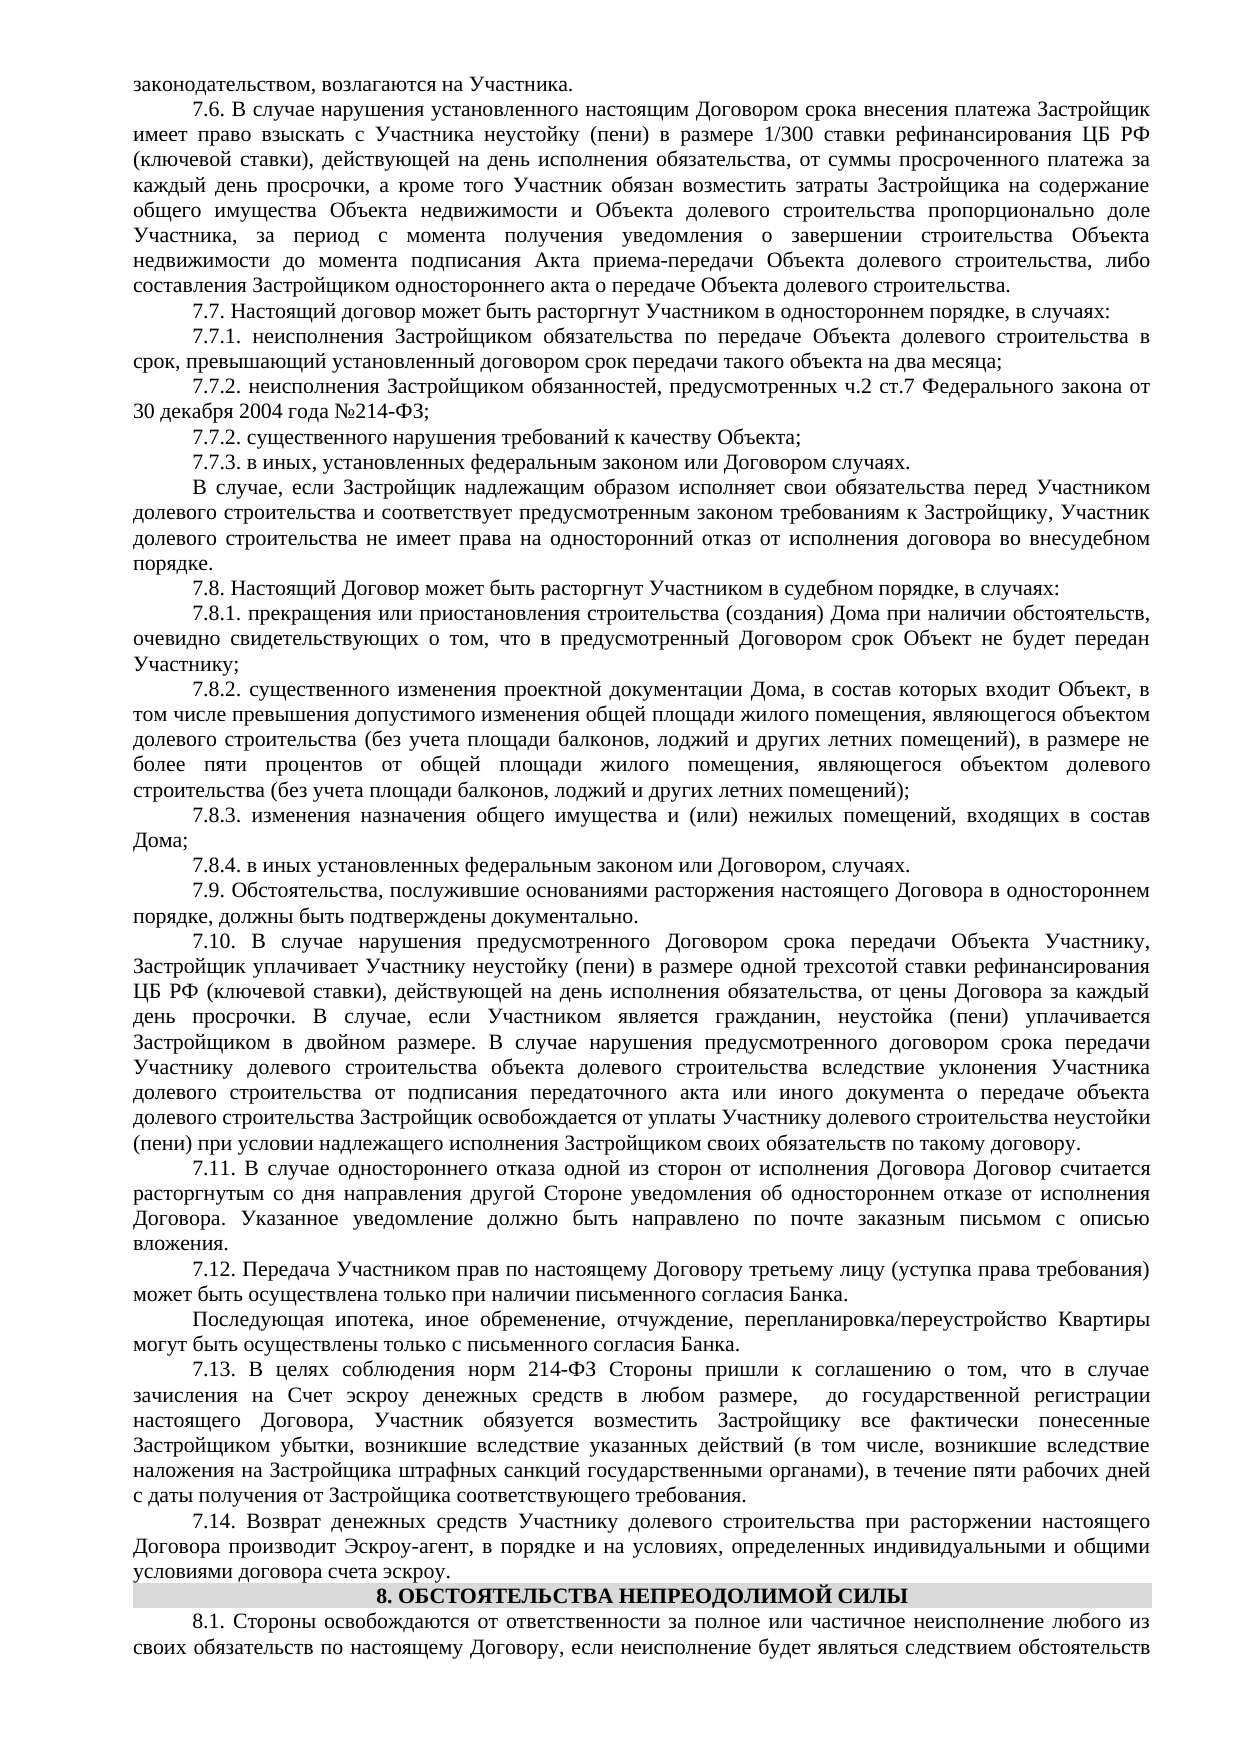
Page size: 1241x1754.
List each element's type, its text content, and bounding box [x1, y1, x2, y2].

text 7.7.3. в иных, установленных федеральным законом или Договором случаях. [133, 449, 1152, 474]
text 7.14. Возврат денежных средств Участнику долевого строительства при расторжении настоящего Договора производит Эскроу-агент, в порядке и на условиях, определенных индивидуальными и общими условиями договора счета эскроу. [133, 1508, 1152, 1583]
text 8. ОБСТОЯТЕЛЬСТВА НЕПРЕОДОЛИМОЙ СИЛЫ [133, 1583, 1152, 1608]
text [133, 1608, 1152, 1659]
text 7.8.2. существенного изменения проектной документации Дома, в состав которых входит Объект, в том числе превышения допустимого изменения общей площади жилого помещения, являющегося объектом долевого строительства (без учета площади балконов, лоджий и других летних помещений), в размере не более пяти процентов от общей площади жилого помещения, являющегося объектом долевого строительства (без учета площади балконов, лоджий и других летних помещений); [133, 676, 1152, 802]
text 7.8. Настоящий Договор может быть расторгнут Участником в судебном порядке, в случаях: [133, 575, 1152, 600]
text 7.9. Обстоятельства, послужившие основаниями расторжения настоящего Договора в одностороннем порядке, должны быть подтверждены документально. [133, 877, 1152, 928]
text 7.7.1. неисполнения Застройщиком обязательства по передаче Объекта долевого строительства в срок, превышающий установленный договором срок передачи такого объекта на два месяца; [133, 323, 1152, 373]
text В случае, если Застройщик надлежащим образом исполняет свои обязательства перед Участником долевого строительства и соответствует предусмотренным законом требованиям к Застройщику, Участник долевого строительства не имеет права на односторонний отказ от исполнения договора во внесудебном порядке. [133, 474, 1152, 575]
text 7.10. В случае нарушения предусмотренного Договором срока передачи Объекта Участнику, Застройщик уплачивает Участнику неустойку (пени) в размере одной трехсотой ставки рефинансирования ЦБ РФ (ключевой ставки), действующей на день исполнения обязательства, от цены Договора за каждый день просрочки. В случае, если Участником является гражданин, неустойка (пени) уплачивается Застройщиком в двойном размере. В случае нарушения предусмотренного договором срока передачи Участнику долевого строительства объекта долевого строительства вследствие уклонения Участника долевого строительства от подписания передаточного акта или иного документа о передаче объекта долевого строительства Застройщик освобождается от уплаты Участнику долевого строительства неустойки (пени) при условии надлежащего исполнения Застройщиком своих обязательств по такому договору. [133, 928, 1152, 1155]
text 7.12. Передача Участником прав по настоящему Договору третьему лицу (уступка права требования) может быть осуществлена только при наличии письменного согласия Банка. [133, 1256, 1152, 1306]
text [133, 71, 1152, 96]
text Последующая ипотека, иное обременение, отчуждение, перепланировка/переустройство Квартиры могут быть осуществлены только с письменного согласия Банка. [133, 1306, 1152, 1356]
text 7.6. В случае нарушения установленного настоящим Договором срока внесения платежа Застройщик имеет право взыскать с Участника неустойку (пени) в размере 1/300 ставки рефинансирования ЦБ РФ (ключевой ставки), действующей на день исполнения обязательства, от суммы просроченного платежа за каждый день просрочки, а кроме того Участник обязан возместить затраты Застройщика на содержание общего имущества Объекта недвижимости и Объекта долевого строительства пропорционально доле Участника, за период с момента получения уведомления о завершении строительства Объекта недвижимости до момента подписания Акта приема-передачи Объекта долевого строительства, либо составления Застройщиком одностороннего акта о передаче Объекта долевого строительства. [133, 96, 1152, 298]
text 7.8.3. изменения назначения общего имущества и (или) нежилых помещений, входящих в состав Дома; [133, 802, 1152, 852]
text 7.8.1. прекращения или приостановления строительства (создания) Дома при наличии обстоятельств, очевидно свидетельствующих о том, что в предусмотренный Договором срок Объект не будет передан Участнику; [133, 600, 1152, 676]
text 7.8.4. в иных установленных федеральным законом или Договором, случаях. [133, 852, 1152, 877]
text 7.7. Настоящий договор может быть расторгнут Участником в одностороннем порядке, в случаях: [133, 298, 1152, 323]
text 7.7.2. существенного нарушения требований к качеству Объекта; [133, 424, 1152, 449]
text 7.7.2. неисполнения Застройщиком обязанностей, предусмотренных ч.2 ст.7 Федерального закона от 30 декабря 2004 года №214-ФЗ; [133, 373, 1152, 424]
text 7.11. В случае одностороннего отказа одной из сторон от исполнения Договора Договор считается расторгнутым со дня направления другой Стороне уведомления об одностороннем отказе от исполнения Договора. Указанное уведомление должно быть направлено по почте заказным письмом с описью вложения. [133, 1155, 1152, 1256]
text 7.13. В целях соблюдения норм 214-ФЗ Стороны пришли к соглашению о том, что в случае зачисления на Счет эскроу денежных средств в любом размере, до государственной регистрации настоящего Договора, Участник обязуется возместить Застройщику все фактически понесенные Застройщиком убытки, возникшие вследствие указанных действий (в том числе, возникшие вследствие наложения на Застройщика штрафных санкций государственными органами), в течение пяти рабочих дней с даты получения от Застройщика соответствующего требования. [133, 1356, 1152, 1508]
